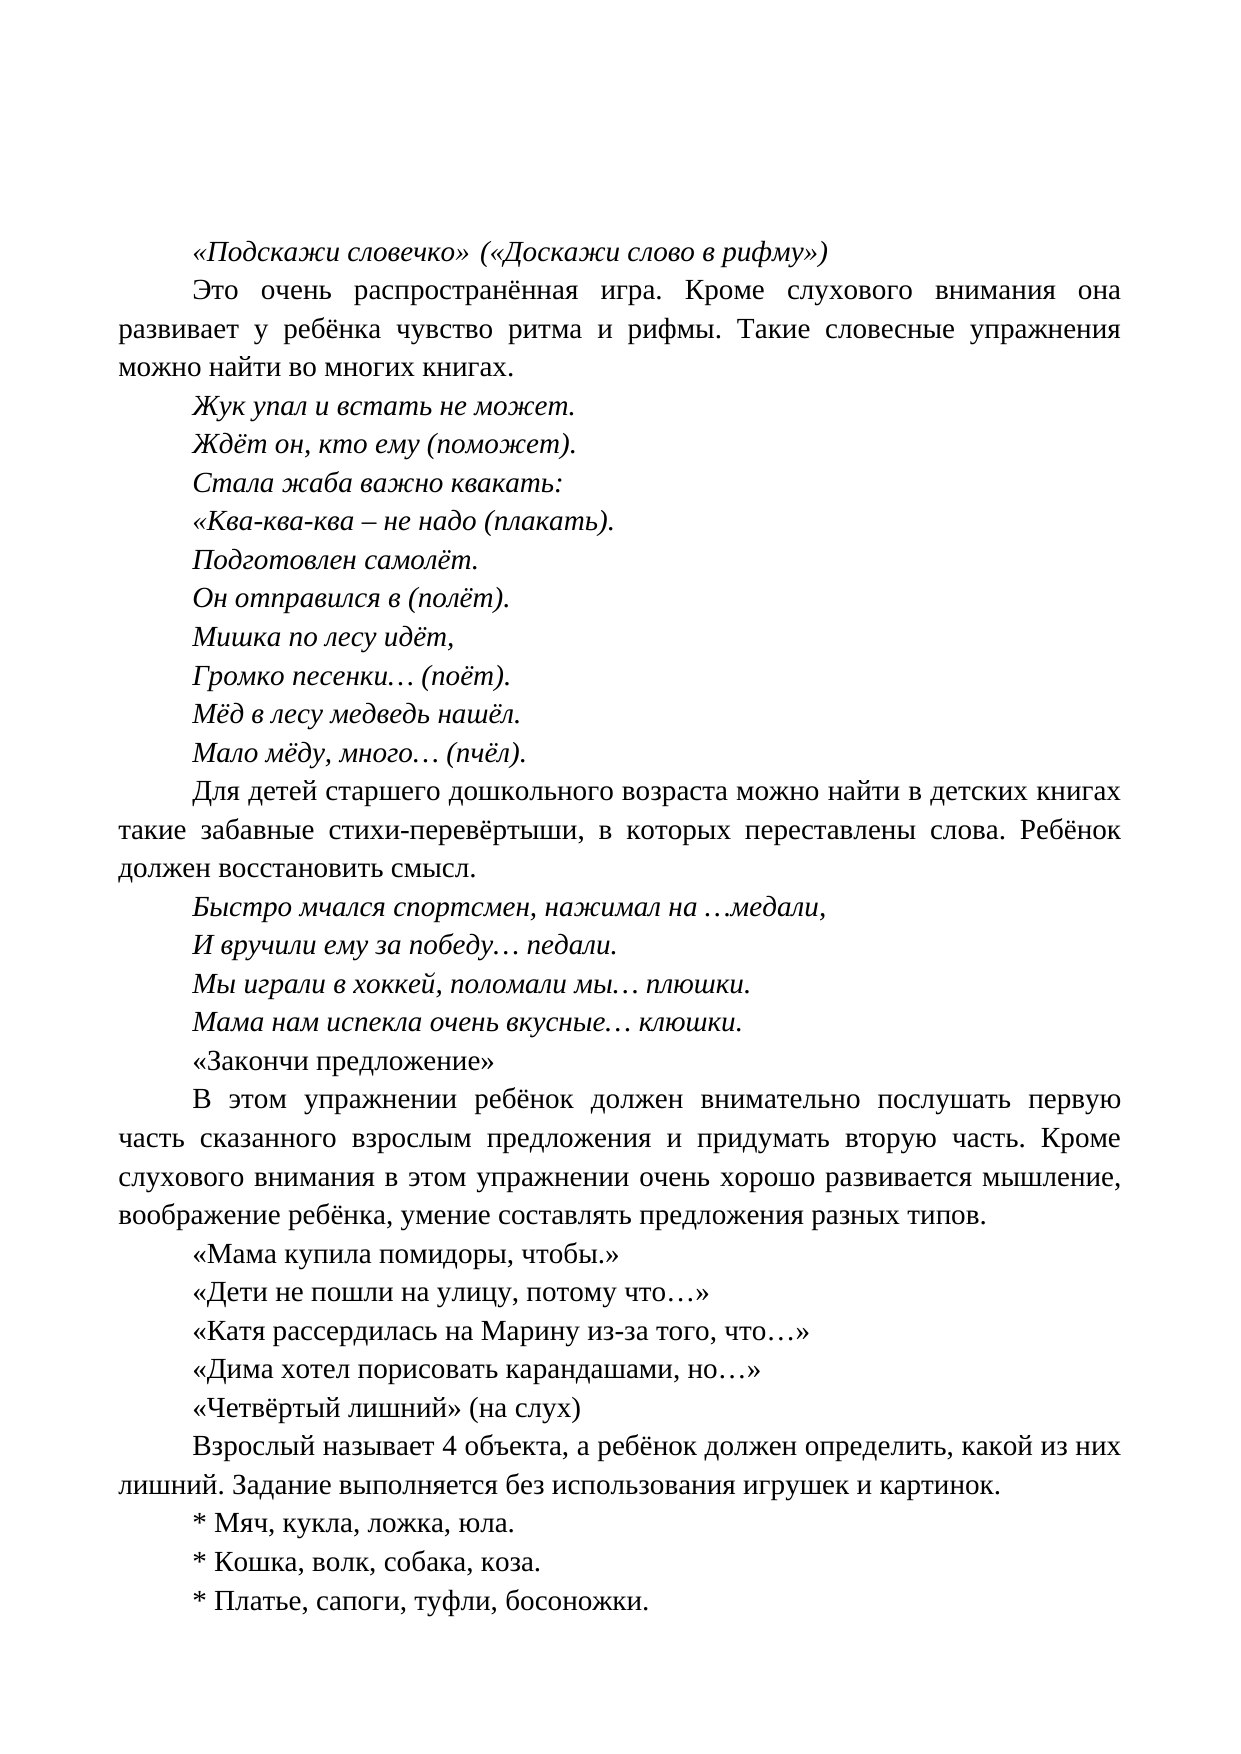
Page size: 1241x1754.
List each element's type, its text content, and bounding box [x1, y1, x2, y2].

text Это очень распространённая игра. Кроме слухового внимания она развивает у ребёнка чувство ритма и рифмы. Такие словесные упражнения можно найти во многих книгах. [118, 272, 1122, 383]
text «Подскажи словечко» («Доскажи слово в рифму») [118, 234, 1122, 267]
text Громко песенки… (поёт). [118, 658, 1122, 691]
text Для детей старшего дошкольного возраста можно найти в детских книгах такие забавные стихи-перевёртыши, в которых переставлены слова. Ребёнок должен восстановить смысл. [118, 773, 1122, 884]
text Подготовлен самолёт. [118, 542, 1122, 576]
text Взрослый называет 4 объекта, а ребёнок должен определить, какой из них лишний. Задание выполняется без использования игрушек и картинок. [118, 1428, 1122, 1501]
text И вручили ему за победу… педали. [118, 927, 1122, 961]
text * Кошка, волк, собака, коза. [118, 1544, 1122, 1578]
text Мало мёду, много… (пчёл). [118, 735, 1122, 768]
text Мы играли в хоккей, поломали мы… плюшки. [118, 966, 1122, 999]
text Стала жаба важно квакать: [118, 465, 1122, 498]
text Жук упал и встать не может. [118, 388, 1122, 421]
text «Четвёртый лишний» (на слух) [118, 1390, 1122, 1423]
text В этом упражнении ребёнок должен внимательно послушать первую часть сказанного взрослым предложения и придумать вторую часть. Кроме слухового внимания в этом упражнении очень хорошо развивается мышление, воображение ребёнка, умение составлять предложения разных типов. [118, 1082, 1122, 1231]
text «Дети не пошли на улицу, потому что…» [118, 1274, 1122, 1308]
text Он отправился в (полёт). [118, 581, 1122, 614]
text Мёд в лесу медведь нашёл. [118, 696, 1122, 730]
text «Закончи предложение» [118, 1043, 1122, 1077]
text Ждёт он, кто ему (поможет). [118, 426, 1122, 460]
text * Платье, сапоги, туфли, босоножки. [118, 1583, 1122, 1616]
text «Ква-ква-ква – не надо (плакать). [118, 503, 1122, 537]
text Быстро мчался спортсмен, нажимал на …медали, [118, 889, 1122, 922]
text «Катя рассердилась на Марину из-за того, что…» [118, 1313, 1122, 1346]
text Мишка по лесу идёт, [118, 619, 1122, 653]
text «Дима хотел порисовать карандашами, но…» [118, 1351, 1122, 1385]
text Мама нам испекла очень вкусные… клюшки. [118, 1004, 1122, 1038]
text * Мяч, кукла, ложка, юла. [118, 1506, 1122, 1539]
text «Мама купила помидоры, чтобы.» [118, 1236, 1122, 1269]
